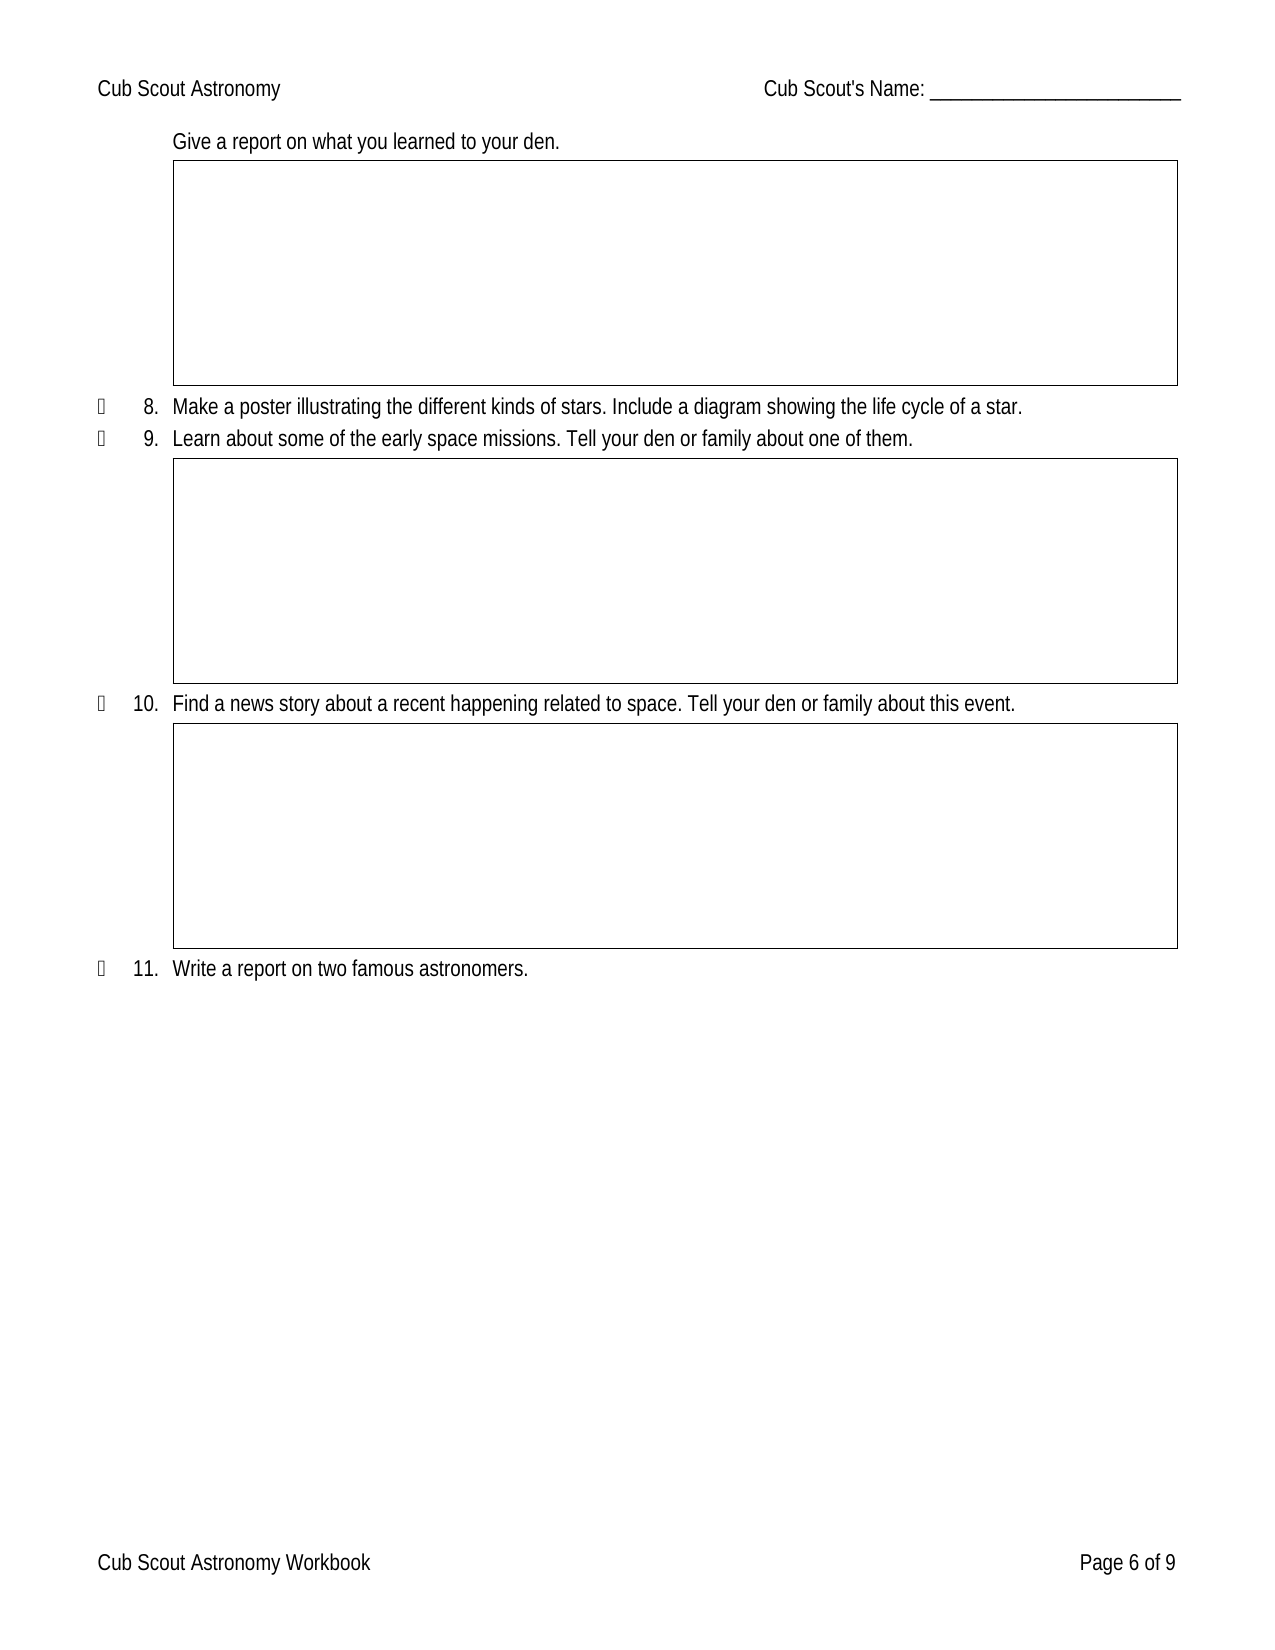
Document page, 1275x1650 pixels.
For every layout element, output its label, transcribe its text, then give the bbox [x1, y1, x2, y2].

text 8. Make a poster illustrating the different kinds of stars. Include a diagram showing the life cycle of a star. [97, 393, 1177, 419]
text 9. Learn about some of the early space missions. Tell your den or family about one of them. [97, 425, 1177, 452]
table_header [174, 724, 1177, 948]
table_header [174, 459, 1177, 683]
text 10. Find a news story about a recent happening related to space. Tell your den or family about this event. [97, 690, 1177, 716]
text 11. Write a report on two famous astronomers. [97, 955, 1177, 981]
text Give a report on what you learned to your den. [97, 128, 1177, 154]
table_header [174, 161, 1177, 385]
